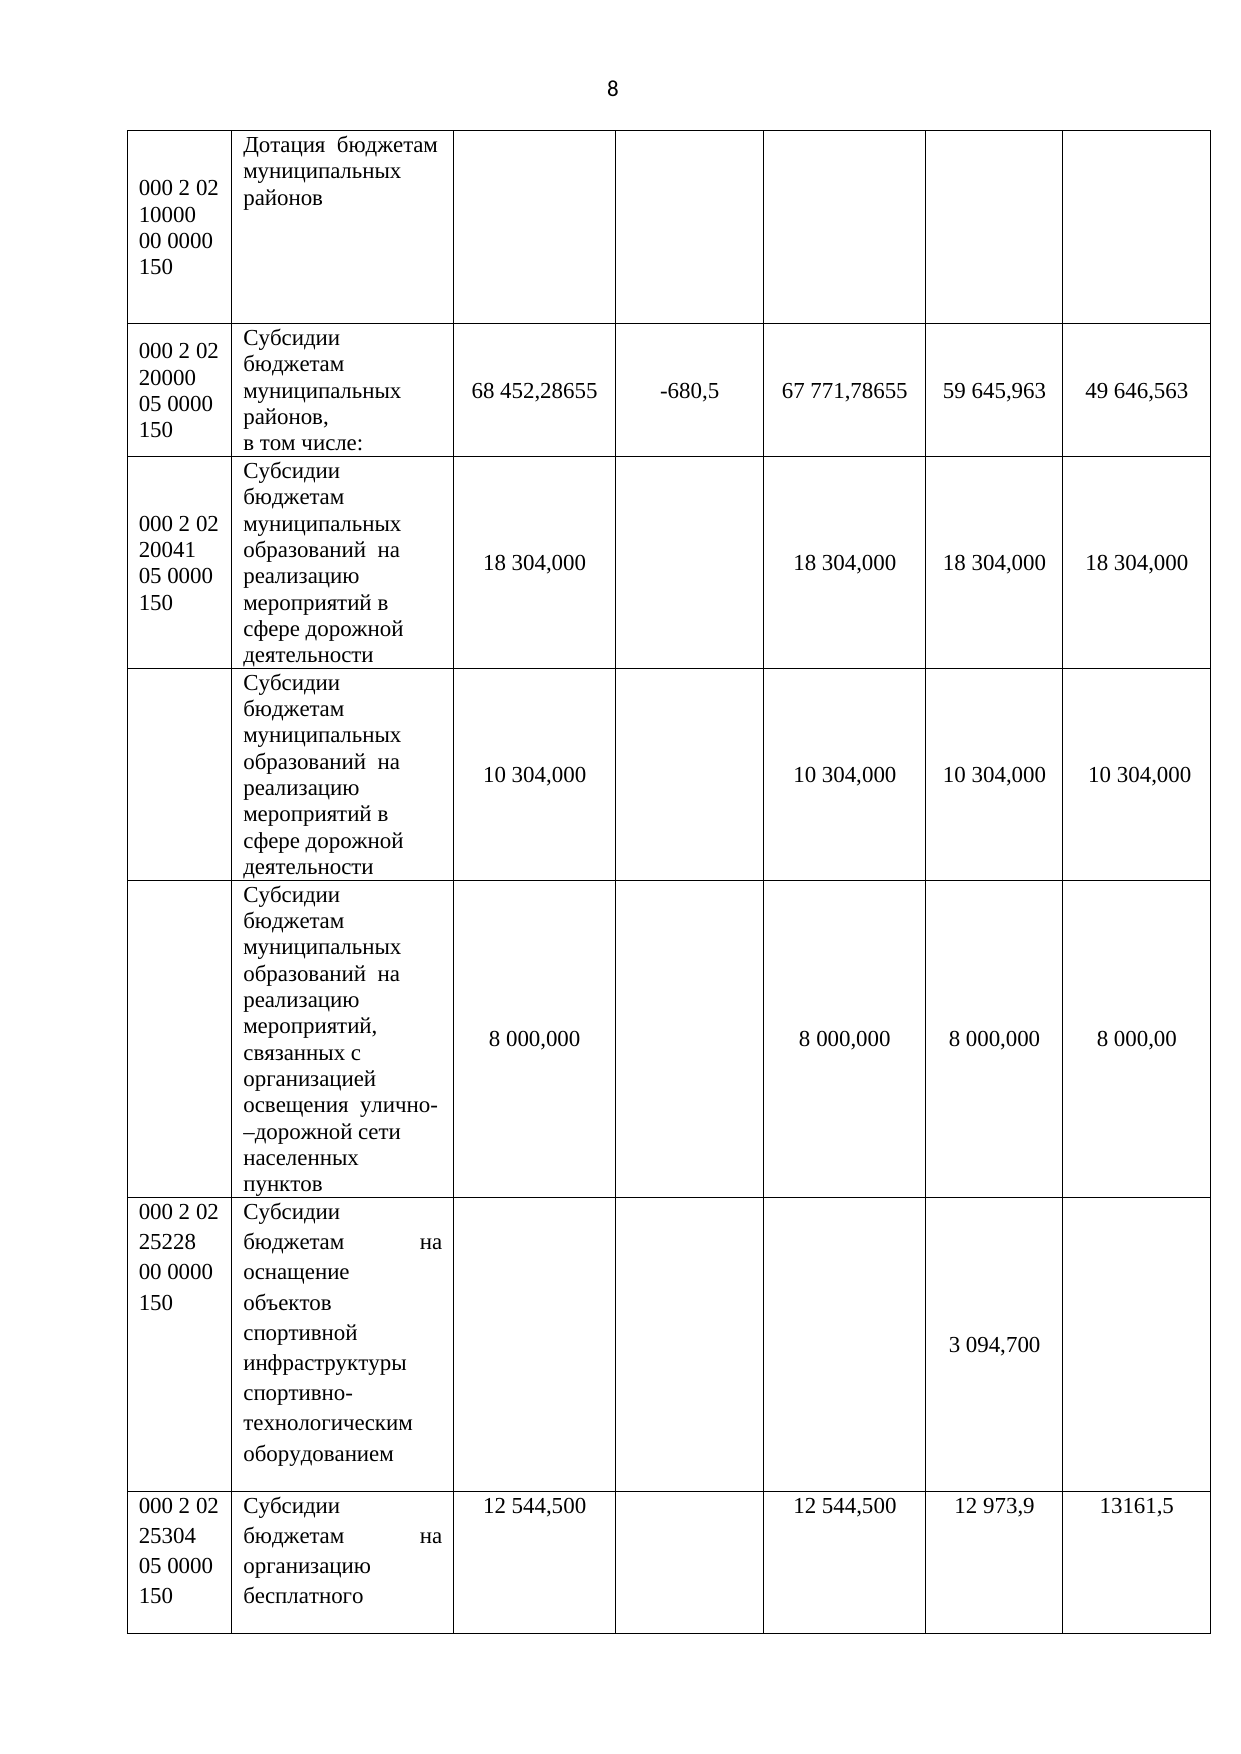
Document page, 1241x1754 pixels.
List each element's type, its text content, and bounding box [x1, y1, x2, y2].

table_cell 18 304,000 [1063, 457, 1210, 668]
table_cell 10 304,000 [764, 669, 925, 879]
table_cell [454, 131, 615, 323]
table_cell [128, 1492, 231, 1633]
table_cell [616, 669, 763, 879]
table_cell 59 645,963 [926, 324, 1062, 456]
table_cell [232, 1492, 453, 1633]
table_cell -680,5 [616, 324, 763, 456]
table_cell [764, 1198, 925, 1491]
table_cell 68 452,28655 [454, 324, 615, 456]
table_cell 10 304,000 [926, 669, 1062, 879]
table_cell 8 000,000 [926, 881, 1062, 1197]
table_cell 18 304,000 [764, 457, 925, 668]
table_cell 8 000,000 [764, 881, 925, 1197]
table_cell 000 2 02 10000 00 0000 150 [128, 131, 231, 323]
table_cell 8 000,00 [1063, 881, 1210, 1197]
table_cell 3 094,700 [926, 1198, 1062, 1491]
table_cell 000 2 02 25228 00 0000 150 [128, 1198, 231, 1491]
table_cell 000 2 02 20041 05 0000 150 [128, 457, 231, 668]
table_cell Дотация бюджетам муниципальных районов [232, 131, 453, 323]
table_cell 000 2 02 20000 05 0000 150 [128, 324, 231, 456]
table_cell 67 771,78655 [764, 324, 925, 456]
table_cell [128, 669, 231, 879]
table_cell [616, 457, 763, 668]
table_cell 12 973,9 [926, 1492, 1062, 1633]
table_cell 18 304,000 [454, 457, 615, 668]
table_cell 12 544,500 [454, 1492, 615, 1633]
table_cell [1063, 1198, 1210, 1491]
table_cell [454, 1198, 615, 1491]
table_cell [926, 131, 1062, 323]
table_cell [616, 1492, 763, 1633]
table_cell 49 646,563 [1063, 324, 1210, 456]
table_cell 18 304,000 [926, 457, 1062, 668]
table_cell [128, 881, 231, 1197]
table_cell 12 544,500 [764, 1492, 925, 1633]
table_cell [616, 881, 763, 1197]
table_cell [764, 131, 925, 323]
table_cell [616, 1198, 763, 1491]
table_cell 10 304,000 [454, 669, 615, 879]
table_cell 13161,5 [1063, 1492, 1210, 1633]
table_cell [616, 131, 763, 323]
table_cell Субсидии бюджетам на оснащение объектов спортивной инфраструктуры спортивно-технологическим оборудованием [232, 1198, 453, 1491]
table_cell 10 304,000 [1063, 669, 1210, 879]
table_cell 8 000,000 [454, 881, 615, 1197]
table_cell [1063, 131, 1210, 323]
